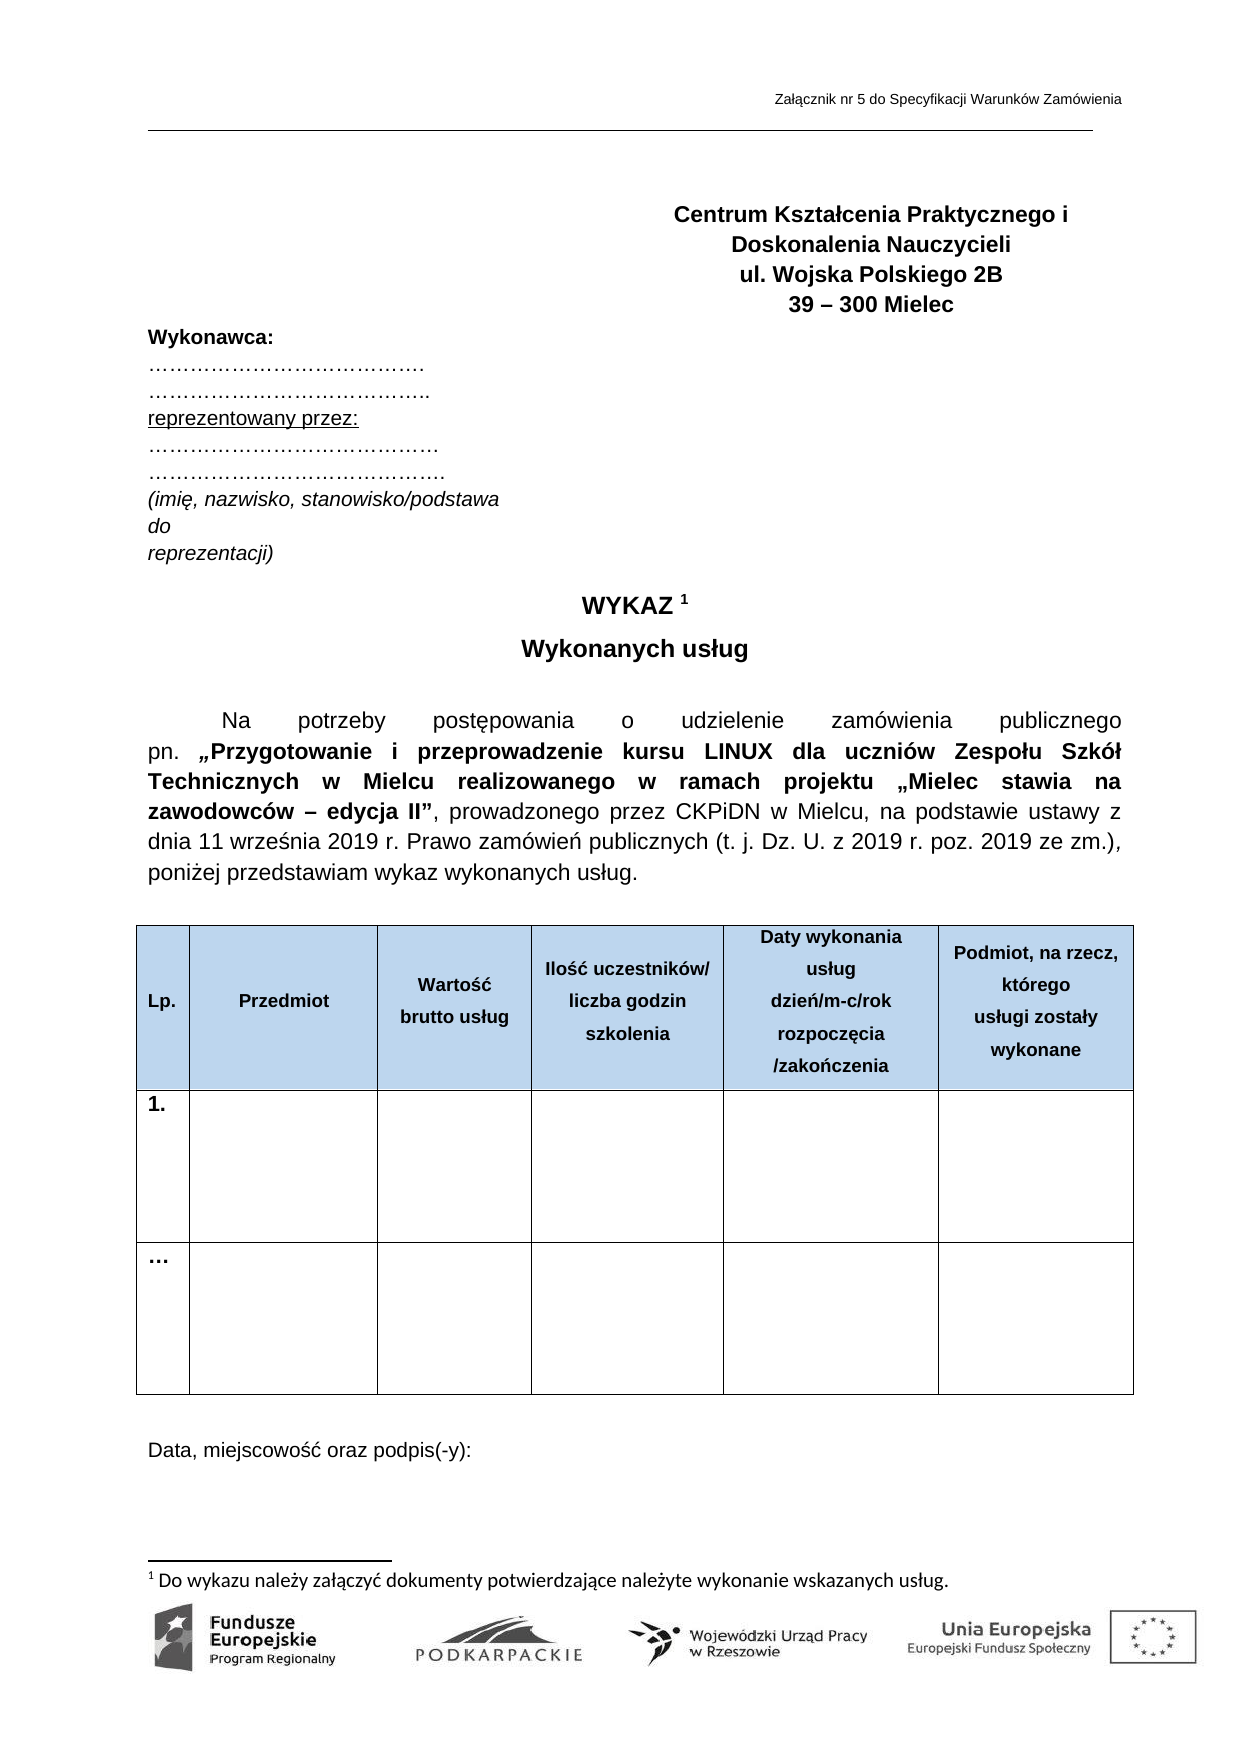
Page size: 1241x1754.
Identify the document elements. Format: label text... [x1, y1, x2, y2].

text ………………………………….. [148, 376, 1122, 403]
table_header Przedmiot [190, 926, 377, 1089]
text …………………………………. [148, 348, 1122, 376]
text reprezentowany przez: [148, 403, 1122, 430]
text …………………………………… [148, 430, 502, 457]
table_cell [190, 1243, 377, 1394]
table_cell … [137, 1243, 189, 1394]
table_cell [939, 1243, 1133, 1394]
text ……………………………………. [148, 457, 502, 484]
text WYKAZ [148, 591, 1122, 620]
table_cell [378, 1091, 531, 1242]
text ul. Wojska Polskiego 2B [620, 261, 1122, 287]
table_cell [190, 1091, 377, 1242]
table_header Daty wykonania usług dzień/m-c/rok rozpoczęcia /zakończenia [724, 926, 938, 1089]
picture [147, 1592, 1204, 1681]
table_header Lp. [137, 926, 189, 1089]
text Centrum Kształcenia Praktycznego i Doskonalenia Nauczycieli [620, 201, 1122, 257]
table_cell [724, 1091, 938, 1242]
table_cell 1. [137, 1091, 189, 1242]
text (imię, nazwisko, stanowisko/podstawa do [148, 484, 502, 538]
table_cell [532, 1243, 723, 1394]
table_cell [378, 1243, 531, 1394]
table_cell [724, 1243, 938, 1394]
text 39 – 300 Mielec [620, 291, 1122, 317]
text reprezentacji) [148, 538, 502, 565]
text Data, miejscowość oraz podpis(-y): [148, 1437, 1122, 1461]
table_header Podmiot, na rzecz, którego usługi zostały wykonane [939, 926, 1133, 1089]
table_header Wartość brutto usług [378, 926, 531, 1089]
table_cell [532, 1091, 723, 1242]
table_header Ilość uczestników/ liczba godzin szkolenia [532, 926, 723, 1089]
text Wykonawca: [148, 321, 1122, 348]
text Wykonanych usług [148, 634, 1122, 663]
table_cell [939, 1091, 1133, 1242]
text Na potrzeby postępowania o udzielenie zamówienia publicznego pn. „Przygotowanie i przeprowadzenie kursu LINUX dla uczniów Zespołu Szkół Technicznych w Mielcu realizowanego w ramach projektu „Mielec stawia na zawodowców – edycja II”, prowadzonego przez CKPiDN w Mielcu, na podstawie ustawy z dnia 11 września 2019 r. Prawo zamówień publicznych (t. j. Dz. U. z 2019 r. poz. 2019 ze zm.), poniżej przedstawiam wykaz wykonanych usług. [148, 707, 1122, 885]
